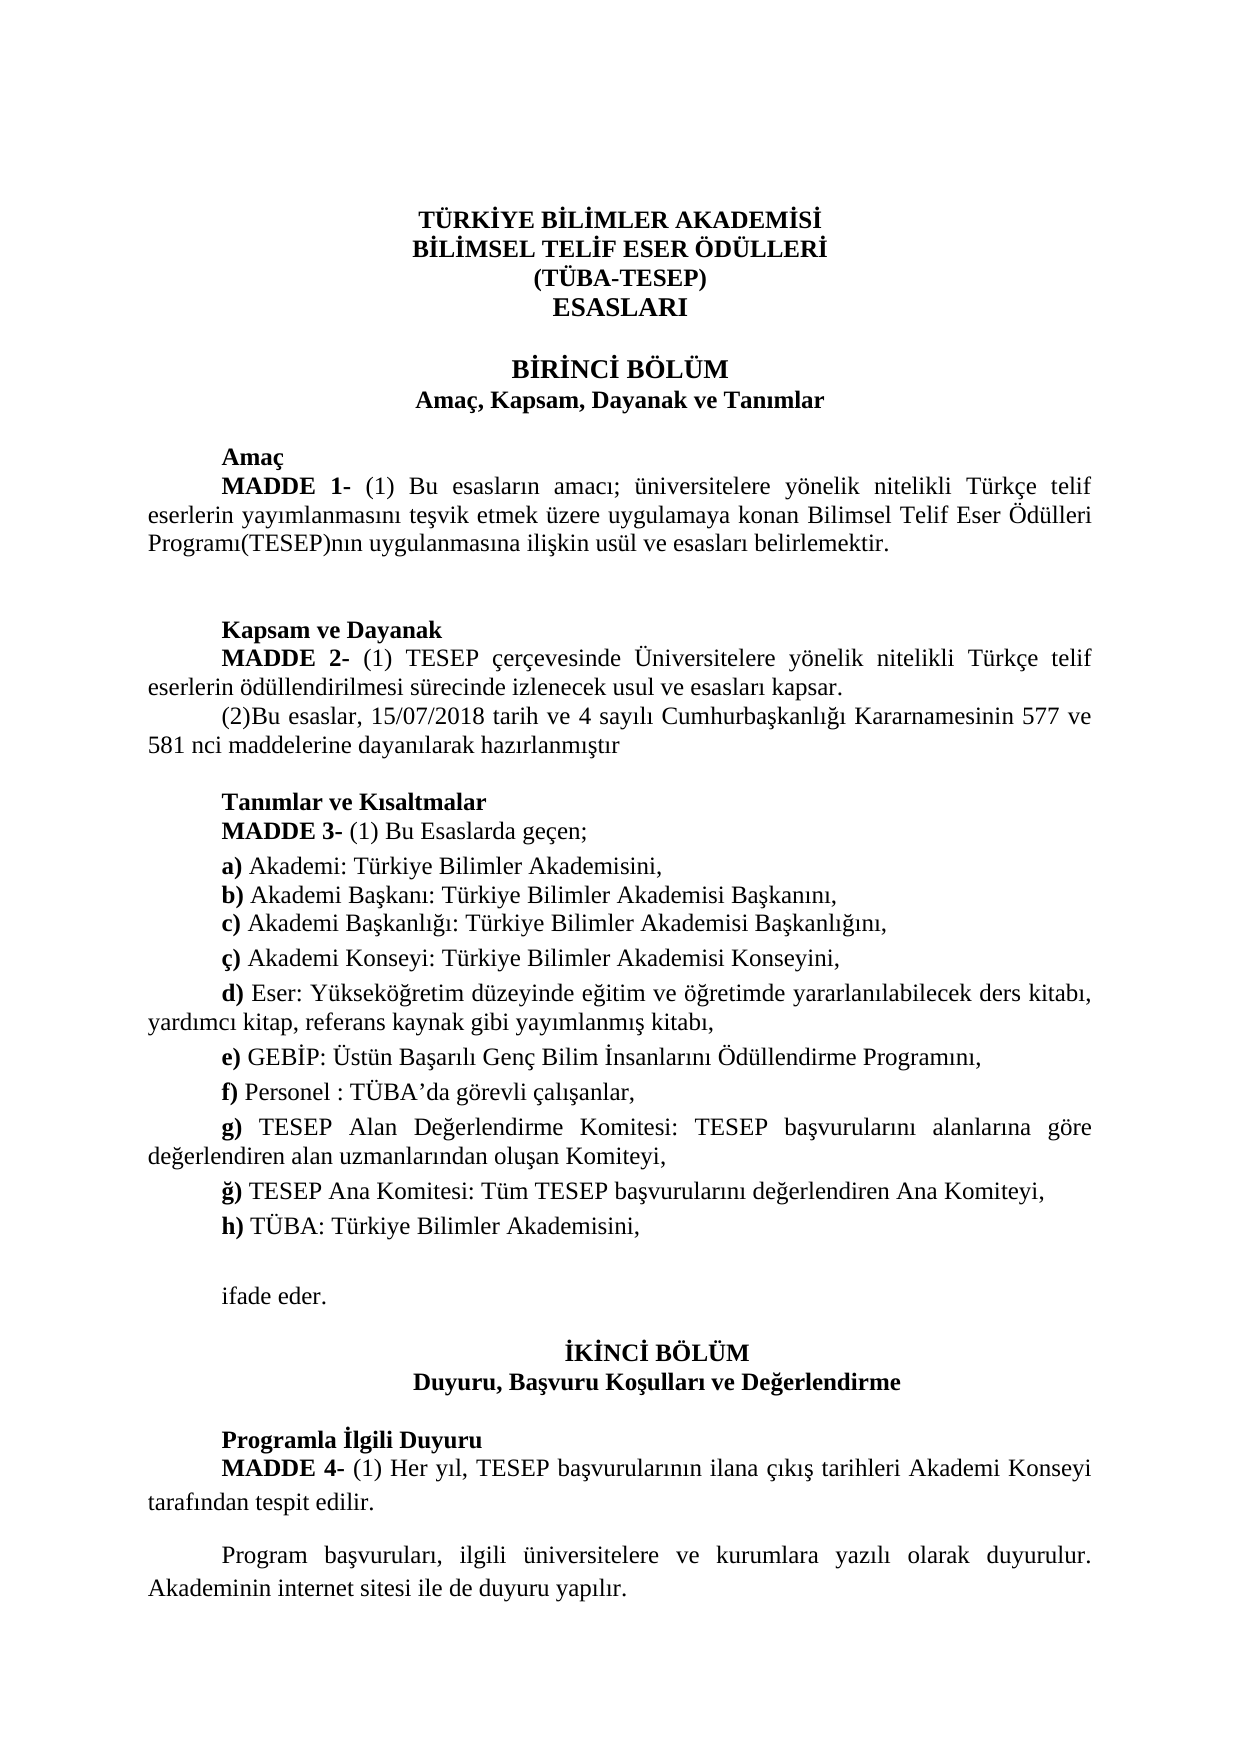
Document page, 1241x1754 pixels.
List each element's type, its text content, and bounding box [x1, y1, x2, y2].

text e) GEBİP: Üstün Başarılı Genç Bilim İnsanlarını Ödüllendirme Programını, [221, 1042, 1093, 1071]
subtitle ğ) TESEP Ana Komitesi: Tüm TESEP başvurularını değerlendiren Ana Komiteyi, [221, 1176, 1093, 1205]
text Programla İlgili Duyuru [221, 1425, 1093, 1453]
subtitle a) Akademi: Türkiye Bilimler Akademisini, [221, 851, 1093, 880]
text TÜRKİYE BİLİMLER AKADEMİSİ [148, 205, 1093, 234]
text BİRİNCİ BÖLÜM [148, 354, 1093, 385]
text f) Personel : TÜBA’da görevli çalışanlar, [148, 1077, 1093, 1106]
text c) Akademi Başkanlığı: Türkiye Bilimler Akademisi Başkanlığını, [221, 908, 1093, 937]
text b) Akademi Başkanı: Türkiye Bilimler Akademisi Başkanını, [221, 880, 1093, 908]
text Kapsam ve Dayanak [221, 615, 1093, 643]
text (TÜBA-TESEP) [148, 263, 1093, 291]
text Amaç [221, 442, 1093, 471]
text Amaç, Kapsam, Dayanak ve Tanımlar [148, 385, 1093, 413]
text ESASLARI [148, 291, 1093, 322]
text MADDE 3- (1) Bu Esaslarda geçen; [221, 816, 1093, 845]
text Tanımlar ve Kısaltmalar [221, 787, 1093, 816]
text MADDE 4- (1) Her yıl, TESEP başvurularının ilana çıkış tarihleri Akademi Konseyi tarafından tespit edilir. [148, 1453, 1093, 1515]
text MADDE 1- (1) Bu esasların amacı; üniversitelere yönelik nitelikli Türkçe telif eserlerin yayımlanmasını teşvik etmek üzere uygulamaya konan Bilimsel Telif Eser Ödülleri Programı(TESEP)nın uygulanmasına ilişkin usül ve esasları belirlemektir. [148, 471, 1093, 557]
text h) TÜBA: Türkiye Bilimler Akademisini, [221, 1211, 1093, 1240]
text Program başvuruları, ilgili üniversitelere ve kurumlara yazılı olarak duyurulur. Akademinin internet sitesi ile de duyuru yapılır. [148, 1540, 1093, 1602]
text d) Eser: Yükseköğretim düzeyinde eğitim ve öğretimde yararlanılabilecek ders kitabı, yardımcı kitap, referans kaynak gibi yayımlanmış kitabı, [148, 978, 1093, 1036]
text MADDE 2- (1) TESEP çerçevesinde Üniversitelere yönelik nitelikli Türkçe telif eserlerin ödüllendirilmesi sürecinde izlenecek usul ve esasları kapsar. [148, 643, 1093, 701]
text İKİNCİ BÖLÜM [148, 1338, 1093, 1367]
text ç) Akademi Konseyi: Türkiye Bilimler Akademisi Konseyini, [221, 943, 1093, 972]
list Bu esaslar, 15/07/2018 tarih ve 4 sayılı Cumhurbaşkanlığı Kararnamesinin 577 ve 581 nci maddelerine dayanılarak hazırlanmıştır [148, 701, 1093, 758]
subtitle g) TESEP Alan Değerlendirme Komitesi: TESEP başvurularını alanlarına göre değerlendiren alan uzmanlarından oluşan Komiteyi, [148, 1112, 1093, 1170]
text Duyuru, Başvuru Koşulları ve Değerlendirme [148, 1367, 1093, 1396]
text ifade eder. [221, 1281, 1093, 1310]
text BİLİMSEL TELİF ESER ÖDÜLLERİ [148, 234, 1093, 263]
